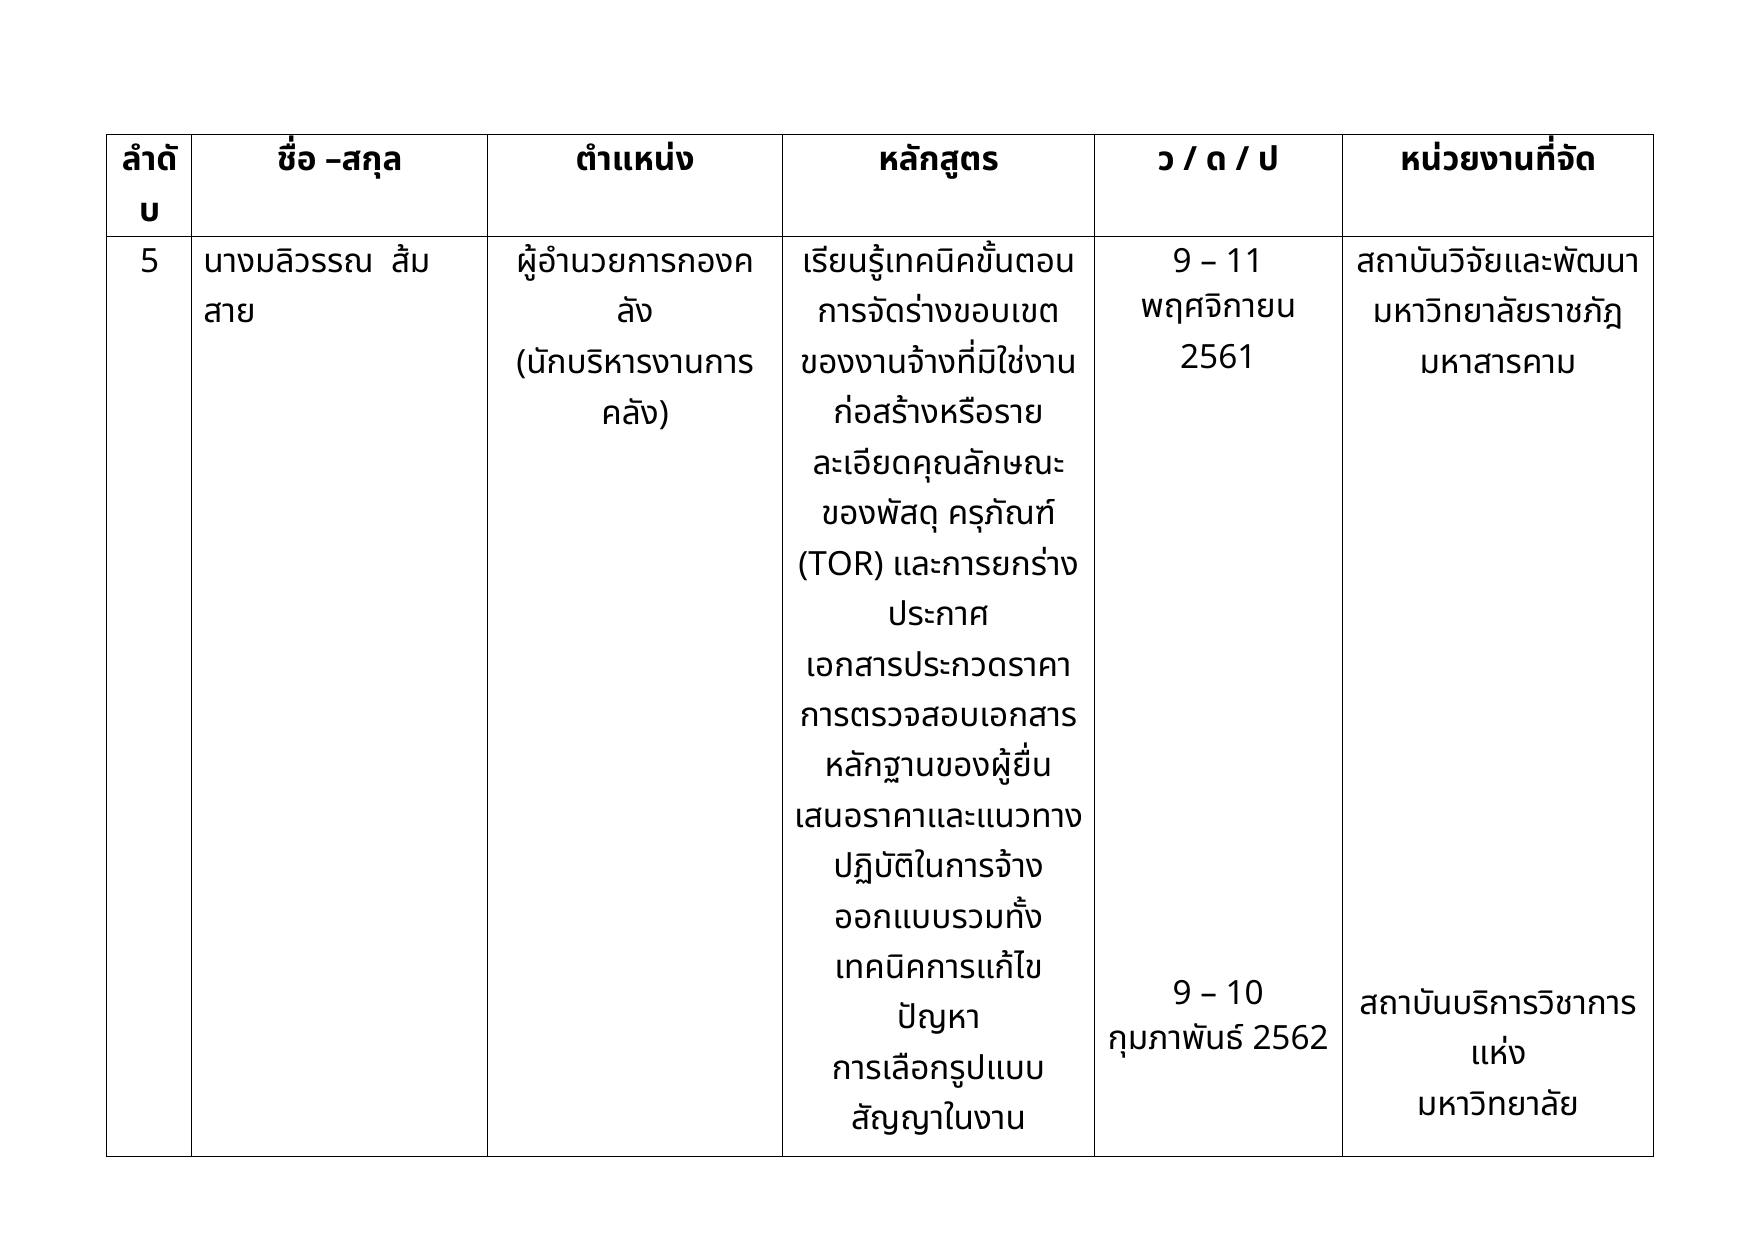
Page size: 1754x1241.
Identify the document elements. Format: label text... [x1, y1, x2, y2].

table_header หน่วยงานที่จัด [1343, 135, 1653, 236]
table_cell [783, 237, 1094, 1156]
table_header ตำแหน่ง [488, 135, 782, 236]
table_header ลำดับ [107, 135, 191, 236]
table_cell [1343, 237, 1653, 1156]
table_header หลักสูตร [783, 135, 1094, 236]
table_cell นางมลิวรรณ ส้มสาย [192, 237, 487, 1156]
table_header ชื่อ –สกุล [192, 135, 487, 236]
table_cell 5 [107, 237, 191, 1156]
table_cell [1095, 237, 1342, 1156]
table_header ว / ด / ป [1095, 135, 1342, 236]
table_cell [488, 237, 782, 1156]
